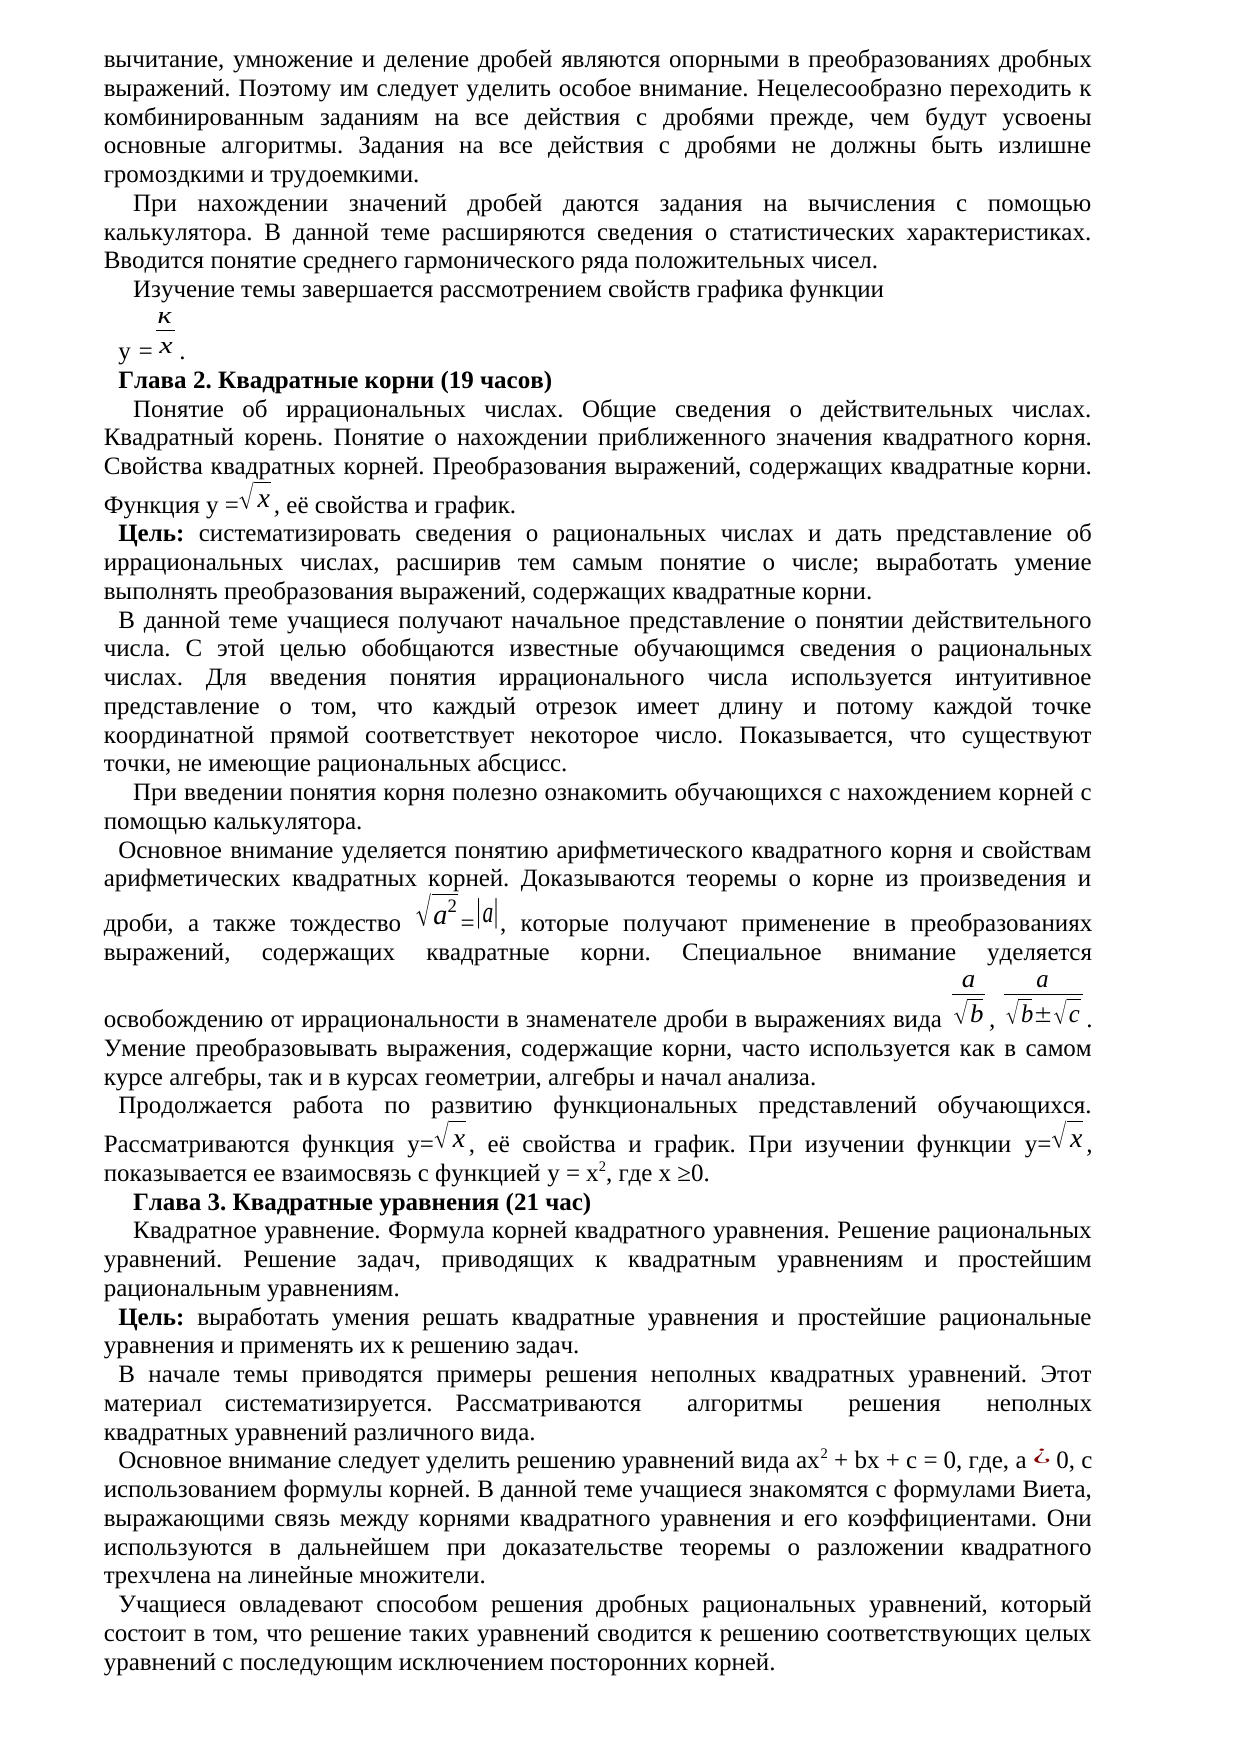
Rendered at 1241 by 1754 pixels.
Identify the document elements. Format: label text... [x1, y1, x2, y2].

text Цель: систематизировать сведения о рациональных числах и дать представление об иррациональных числах, расширив тем самым понятие о числе; выработать умение выполнять преобразования выражений, содержащих квадратные корни. [103, 518, 1092, 605]
text Цель: выработать умения решать квадратные уравнения и простейшие рациональные уравнения и применять их к решению задач. [103, 1302, 1092, 1359]
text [103, 44, 1092, 188]
text В начале темы приводятся примеры решения неполных квадратных уравнений. Этот материал систематизируется. Рассматриваются алгоритмы решения неполных квадратных уравнений различного вида. [103, 1359, 1092, 1445]
text Основное внимание следует уделить решению уравнений вида ах2 + bх + с = 0, где, а 0, с использованием формулы корней. В данной теме учащиеся знакомятся с формулами Виета, выражающими связь между корнями квадратного уравнения и его коэффициентами. Они используются в дальнейшем при доказательстве теоремы о разложении квадратного трехчлена на линейные множители. [103, 1445, 1092, 1589]
text При введении понятия корня полезно ознакомить обучающихся с нахождением корней с помощью калькулятора. [103, 777, 1092, 835]
text Понятие об иррациональных числах. Общие сведения о действительных числах. Квадратный корень. Понятие о нахождении приближенного значения квадратного корня. Свойства квадратных корней. Преобразования выражений, содержащих квадратные корни. Функция у =, её свойства и график. [103, 394, 1092, 518]
text Глава 2. Квадратные корни (19 часов) [103, 365, 1092, 394]
text Изучение темы завершается рассмотрением свойств графика функции [103, 274, 1092, 303]
text Продолжается работа по развитию функциональных представлений обучающихся. Рассматриваются функция у=, её свойства и график. При изучении функции у=, показывается ее взаимосвязь с функцией у = х2, где х ≥0. [103, 1091, 1092, 1187]
text Квадратное уравнение. Формула корней квадратного уравнения. Решение рациональных уравнений. Решение задач, приводящих к квадратным уравнениям и простейшим рациональным уравнениям. [103, 1215, 1092, 1302]
text Глава 3. Квадратные уравнения (21 час) [103, 1187, 1092, 1215]
text При нахождении значений дробей даются задания на вычисления с помощью калькулятора. В данной теме расширяются сведения о статистических характеристиках. Вводится понятие среднего гармонического ряда положительных чисел. [103, 188, 1092, 274]
text Учащиеся овладевают способом решения дробных рациональных уравнений, который состоит в том, что решение таких уравнений сводится к решению соответствующих целых уравнений с последующим исключением посторонних корней. [103, 1589, 1092, 1675]
text Основное внимание уделяется понятию арифметического квадратного корня и свойствам арифметических квадратных корней. Доказываются теоремы о корне из произведения и дроби, а также тождество =, которые получают применение в преобразованиях выражений, содержащих квадратные корни. Специальное внимание уделяется освобождению от иррациональности в знаменателе дроби в выражениях вида , . Умение преобразовывать выражения, содержащие корни, часто используется как в самом курсе алгебры, так и в курсах геометрии, алгебры и начал анализа. [103, 835, 1092, 1091]
text В данной теме учащиеся получают начальное представление о понятии действительного числа. С этой целью обобщаются известные обучающимся сведения о рациональных числах. Для введения понятия иррационального числа используется интуитивное представление о том, что каждый отрезок имеет длину и потому каждой точке координатной прямой соответствует некоторое число. Показывается, что существуют точки, не имеющие рациональных абсцисс. [103, 605, 1092, 777]
text у =. [103, 303, 1092, 365]
